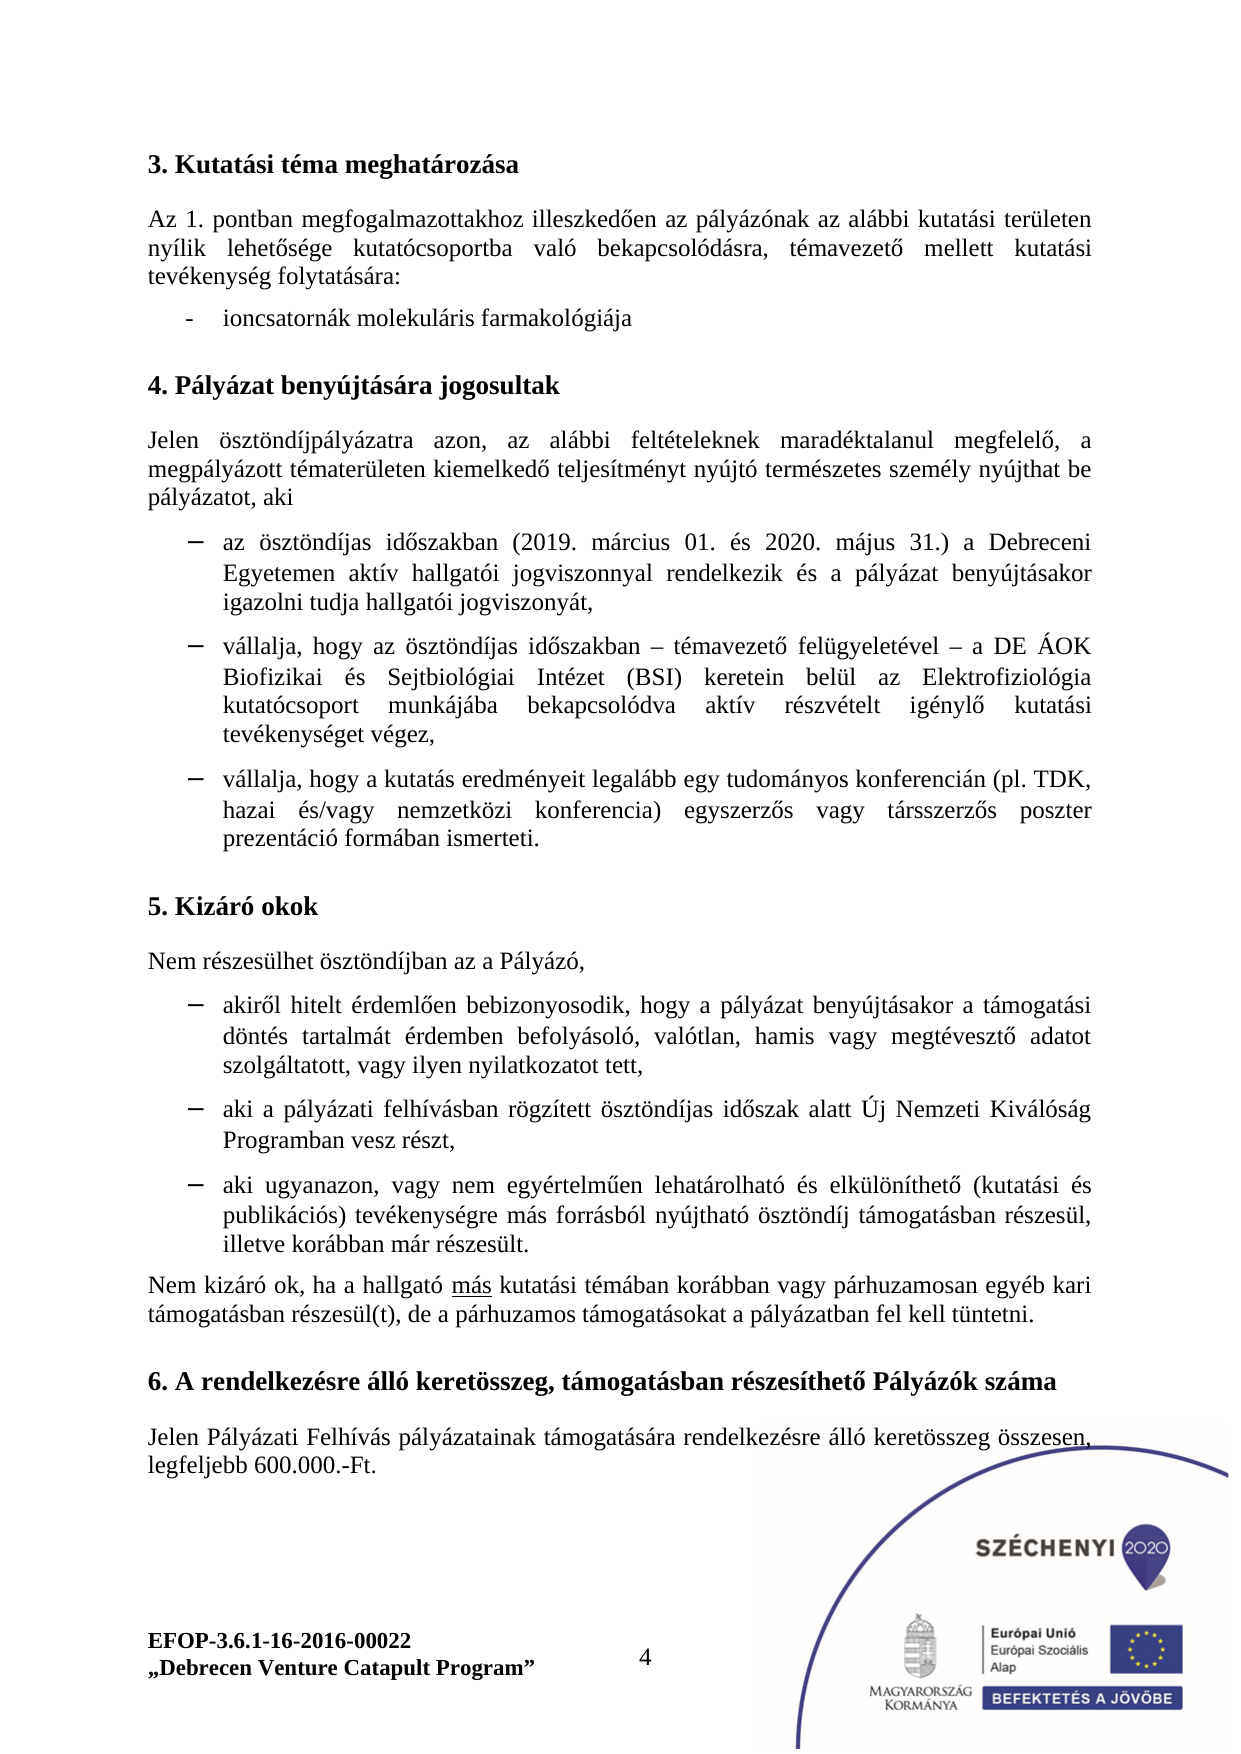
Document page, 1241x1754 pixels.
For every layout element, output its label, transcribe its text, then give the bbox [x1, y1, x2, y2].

list vállalja, hogy a kutatás eredményeit legalább egy tudományos konferencián (pl. TDK, hazai és/vagy nemzetközi konferencia) egyszerzős vagy társszerzős poszter prezentáció formában ismerteti. [185, 761, 1092, 852]
subtitle 5. Kizáró okok [148, 890, 1092, 921]
subtitle 4. Pályázat benyújtására jogosultak [148, 369, 1092, 400]
list vállalja, hogy az ösztöndíjas időszakban – témavezető felügyeletével – a DE ÁOK Biofizikai és Sejtbiológiai Intézet (BSI) keretein belül az Elektrofiziológia kutatócsoport munkájába bekapcsolódva aktív részvételt igénylő kutatási tevékenységet végez, [185, 628, 1092, 748]
text Jelen Pályázati Felhívás pályázatainak támogatására rendelkezésre álló keretösszeg összesen, legfeljebb 600.000.-Ft. [148, 1422, 1092, 1479]
subtitle 3. Kutatási téma meghatározása [148, 148, 1092, 179]
text Nem részesülhet ösztöndíjban az a Pályázó, [148, 946, 1092, 974]
list ioncsatornák molekuláris farmakológiája [185, 303, 1092, 331]
picture [755, 1422, 1229, 1749]
list aki ugyanazon, vagy nem egyértelműen lehatárolható és elkülöníthető (kutatási és publikációs) tevékenységre más forrásból nyújtható ösztöndíj támogatásban részesül, illetve korábban már részesült. [185, 1166, 1092, 1258]
text Az 1. pontban megfogalmazottakhoz illeszkedően az pályázónak az alábbi kutatási területen nyílik lehetősége kutatócsoportba való bekapcsolódásra, témavezető mellett kutatási tevékenység folytatására: [148, 204, 1092, 290]
text Jelen ösztöndíjpályázatra azon, az alábbi feltételeknek maradéktalanul megfelelő, a megpályázott tématerületen kiemelkedő teljesítményt nyújtó természetes személy nyújthat be pályázatot, aki [148, 425, 1092, 511]
list az ösztöndíjas időszakban (2019. március 01. és 2020. május 31.) a Debreceni Egyetemen aktív hallgatói jogviszonnyal rendelkezik és a pályázat benyújtásakor igazolni tudja hallgatói jogviszonyát, [185, 524, 1092, 615]
list aki a pályázati felhívásban rögzített ösztöndíjas időszak alatt Új Nemzeti Kiválóság Programban vesz részt, [185, 1091, 1092, 1154]
text Nem kizáró ok, ha a hallgató más kutatási témában korábban vagy párhuzamosan egyéb kari támogatásban részesül(t), de a párhuzamos támogatásokat a pályázatban fel kell tüntetni. [148, 1271, 1092, 1328]
list akiről hitelt érdemlően bebizonyosodik, hogy a pályázat benyújtásakor a támogatási döntés tartalmát érdemben befolyásoló, valótlan, hamis vagy megtévesztő adatot szolgáltatott, vagy ilyen nyilatkozatot tett, [185, 987, 1092, 1079]
subtitle 6. A rendelkezésre álló keretösszeg, támogatásban részesíthető Pályázók száma [148, 1366, 1092, 1397]
